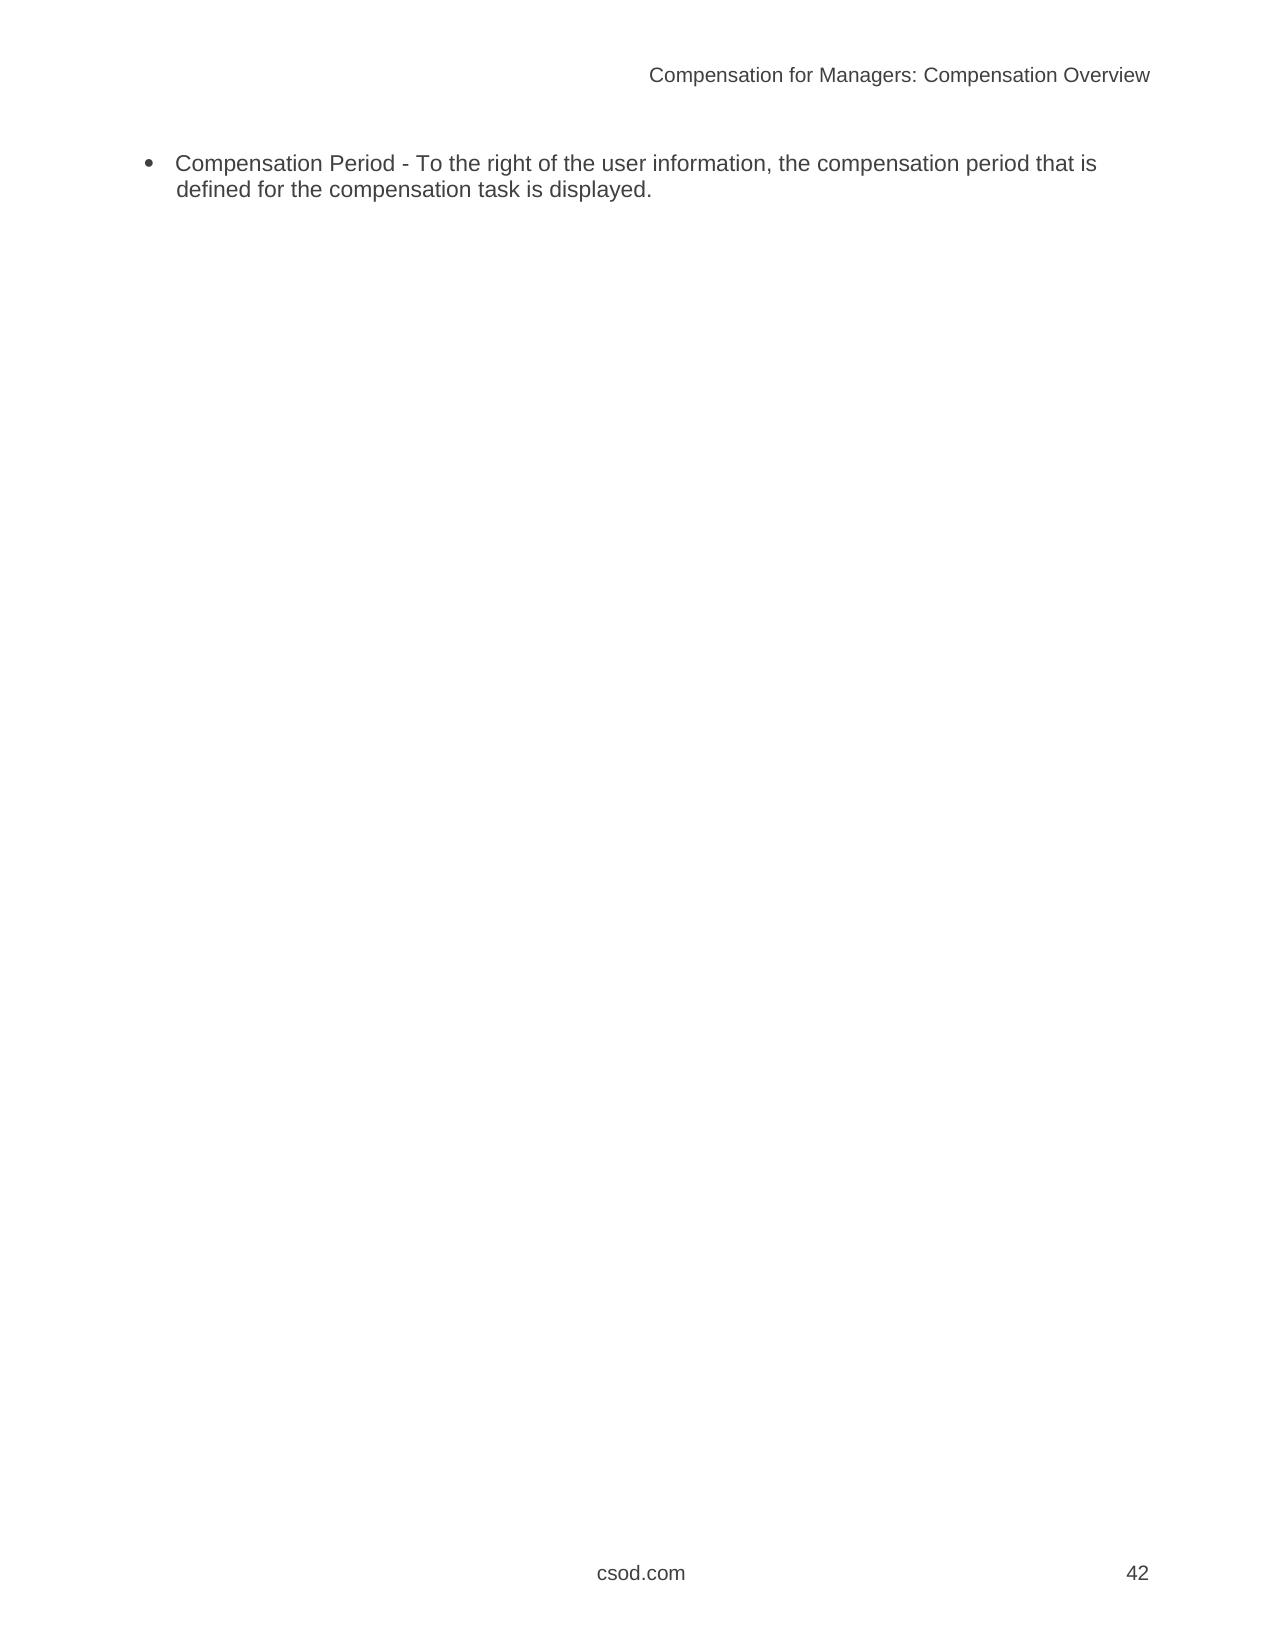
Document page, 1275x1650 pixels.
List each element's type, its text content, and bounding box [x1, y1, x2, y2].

list Compensation Period - To the right of the user information, the compensation period that is defined for the compensation task is displayed. [154, 150, 1150, 203]
